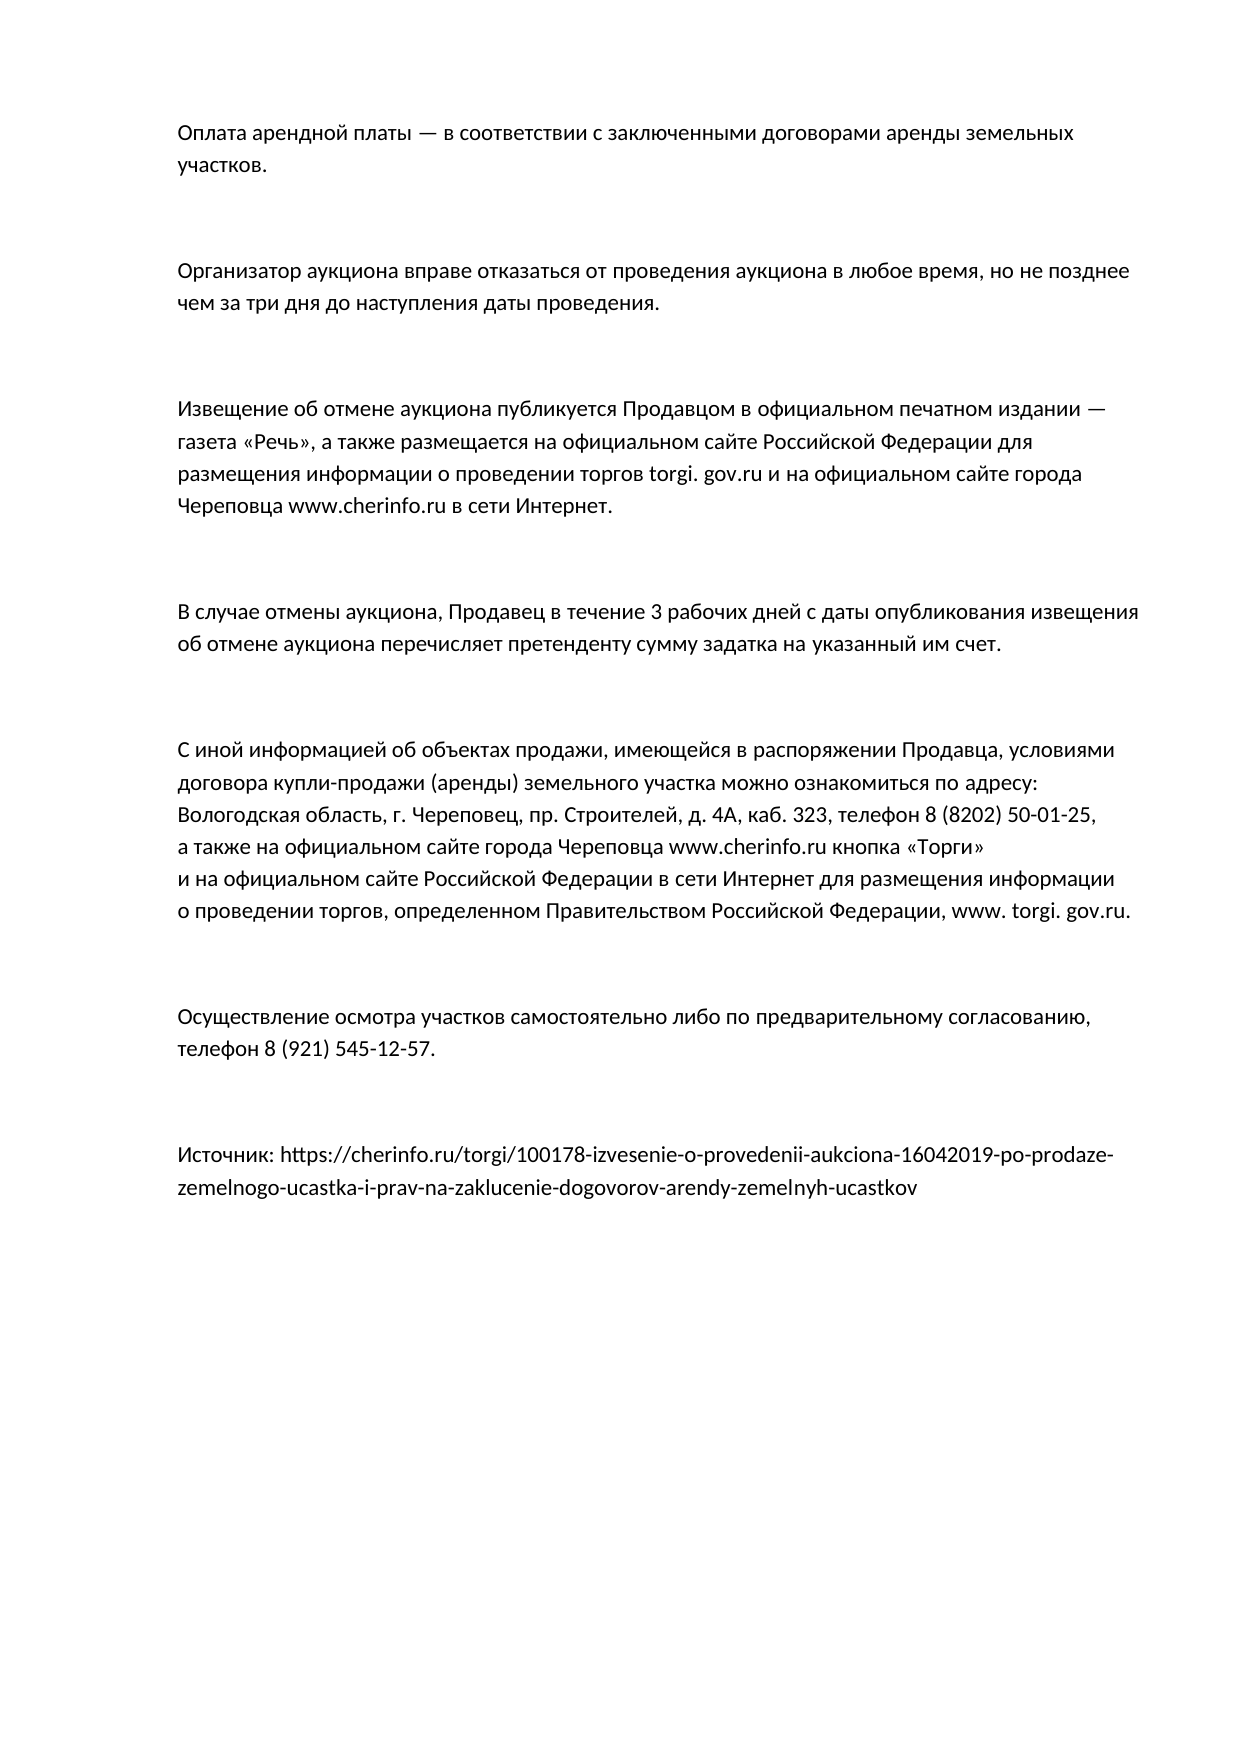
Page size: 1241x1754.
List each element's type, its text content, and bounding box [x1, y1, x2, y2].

text Оплата арендной платы — в соответствии с заключенными договорами аренды земельных участков. [177, 118, 1152, 178]
text Осуществление осмотра участков самостоятельно либо по предварительному согласованию, телефон 8 (921) 545-12-57. [177, 1002, 1152, 1063]
text Извещение об отмене аукциона публикуется Продавцом в официальном печатном издании — газета «Речь», а также размещается на официальном сайте Российской Федерации для размещения информации о проведении торгов torgi. gov.ru и на официальном сайте города Череповца www.cherinfo.ru в сети Интернет. [177, 394, 1152, 519]
text Организатор аукциона вправе отказаться от проведения аукциона в любое время, но не позднее чем за три дня до наступления даты проведения. [177, 256, 1152, 317]
text В случае отмены аукциона, Продавец в течение 3 рабочих дней с даты опубликования извещения об отмене аукциона перечисляет претенденту сумму задатка на указанный им счет. [177, 597, 1152, 657]
text С иной информацией об объектах продажи, имеющейся в распоряжении Продавца, условиями договора купли-продажи (аренды) земельного участка можно ознакомиться по адресу: Вологодская область, г. Череповец, пр. Строителей, д. 4А, каб. 323, телефон 8 (8202) 50-01-25, а также на официальном сайте города Череповца www.cherinfo.ru кнопка «Торги» и на официальном сайте Российской Федерации в сети Интернет для размещения информации о проведении торгов, определенном Правительством Российской Федерации, www. torgi. gov.ru. [177, 735, 1152, 924]
text Источник: https://cherinfo.ru/torgi/100178-izvesenie-o-provedenii-aukciona-16042019-po-prodaze-zemelnogo-ucastka-i-prav-na-zaklucenie-dogovorov-arendy-zemelnyh-ucastkov [177, 1141, 1152, 1201]
